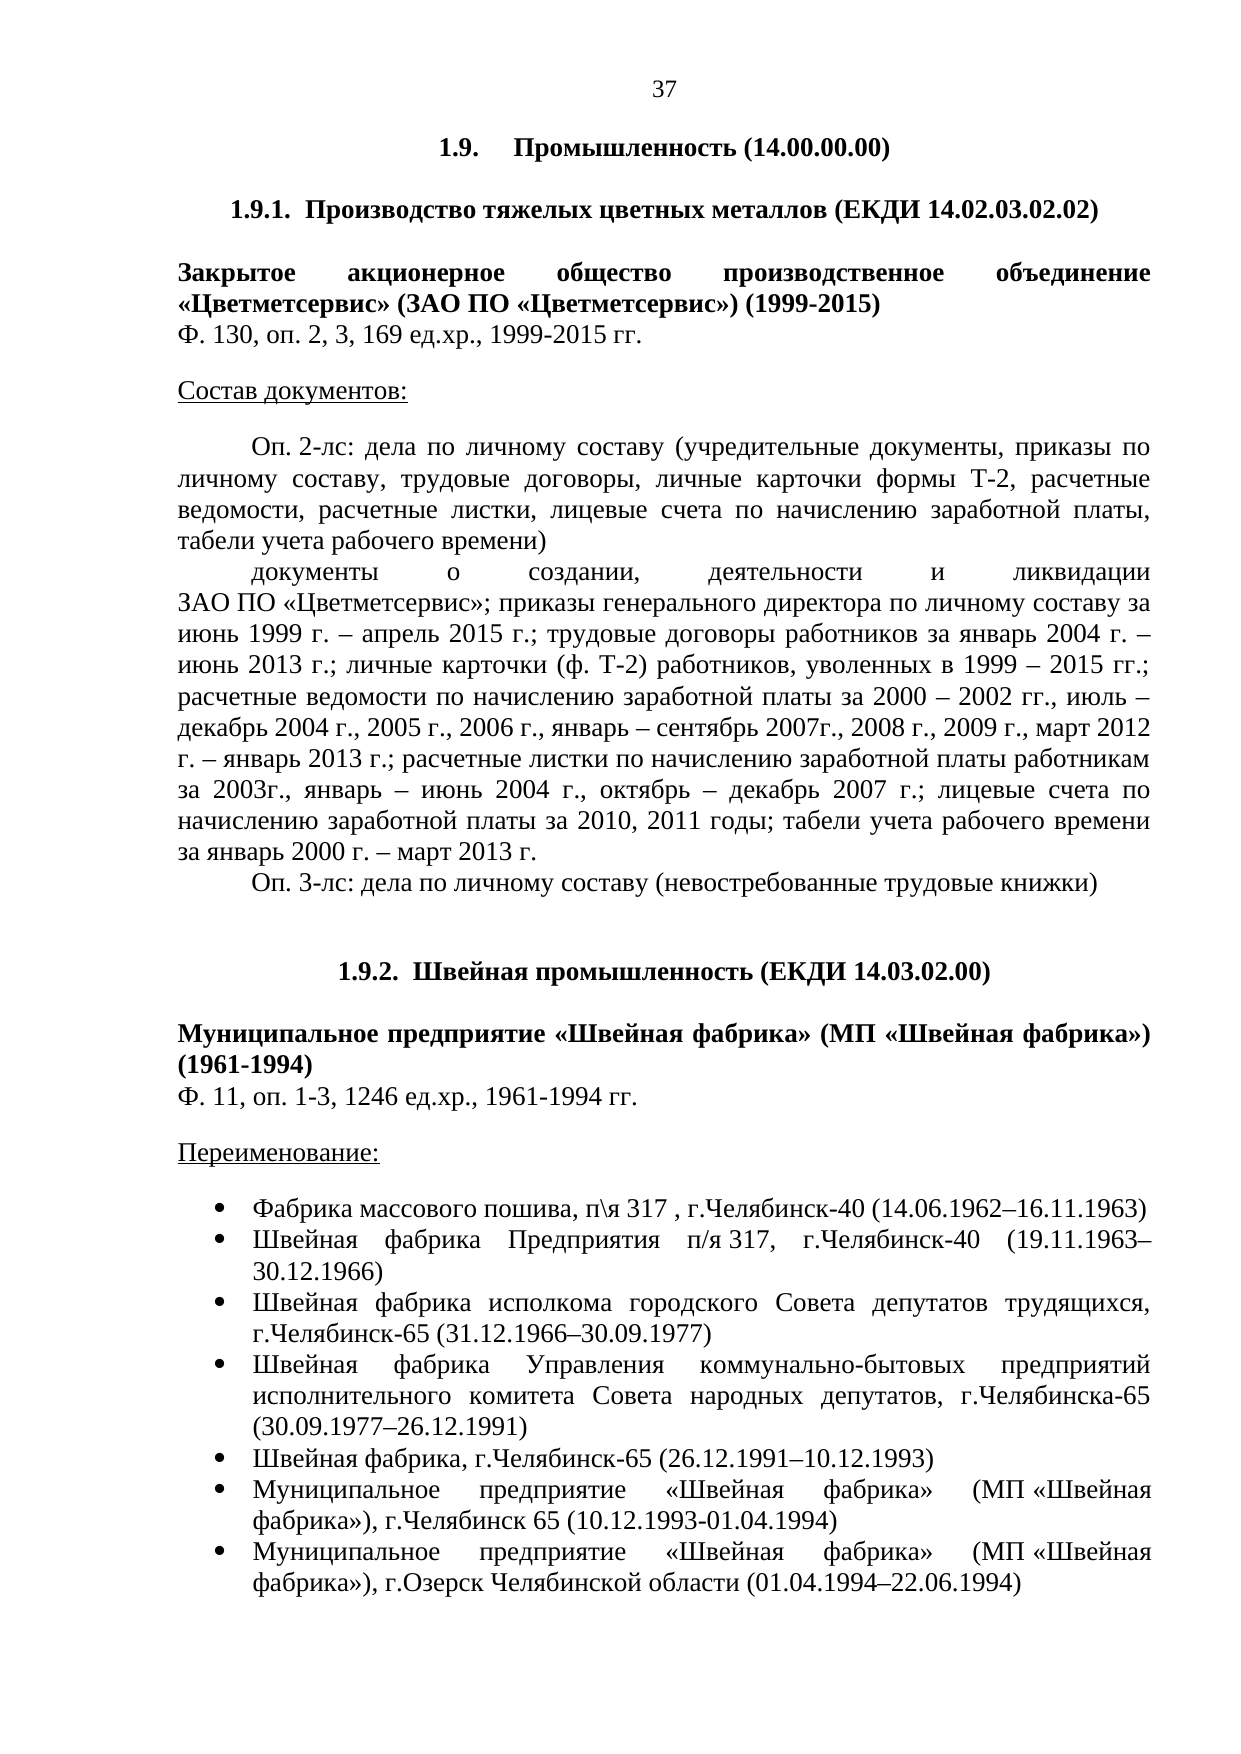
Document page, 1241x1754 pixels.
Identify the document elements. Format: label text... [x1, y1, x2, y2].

list Швейная фабрика исполкома городского Совета депутатов трудящихся, г.Челябинск-65 (31.12.1966–30.09.1977) [215, 1286, 1152, 1348]
text Состав документов: [177, 374, 1152, 406]
list Швейная фабрика, г.Челябинск-65 (26.12.1991–10.12.1993) [215, 1442, 1152, 1473]
list Муниципальное предприятие «Швейная фабрика» (МП «Швейная фабрика»), г.Озерск Челябинской области (01.04.1994–22.06.1994) [215, 1535, 1152, 1598]
text документы о создании, деятельности и ликвидации ЗАО ПО «Цветметсервис»; приказы генерального директора по личному составу за июнь 1999 г. – апрель 2015 г.; трудовые договоры работников за январь 2004 г. – июнь 2013 г.; личные карточки (ф. Т-2) работников, уволенных в 1999 – 2015 гг.; расчетные ведомости по начислению заработной платы за 2000 – 2002 гг., июль – декабрь 2004 г., 2005 г., 2006 г., январь – сентябрь 2007г., 2008 г., 2009 г., март 2012 г. – январь 2013 г.; расчетные листки по начислению заработной платы работникам за 2003г., январь – июнь 2004 г., октябрь – декабрь 2007 г.; лицевые счета по начислению заработной платы за 2010, 2011 годы; табели учета рабочего времени за январь 2000 г. – март 2013 г. [177, 555, 1152, 867]
text Оп. 2-лс: дела по личному составу (учредительные документы, приказы по личному составу, трудовые договоры, личные карточки формы Т-2, расчетные ведомости, расчетные листки, лицевые счета по начислению заработной платы, табели учета рабочего времени) [177, 431, 1152, 555]
text Ф. 11, оп. 1-3, 1246 ед.хр., 1961-1994 гг. [177, 1080, 1152, 1111]
text Муниципальное предприятие «Швейная фабрика» (МП «Швейная фабрика») (1961-1994) [177, 1017, 1152, 1080]
text Переименование: [177, 1136, 1152, 1167]
text Оп. 3-лс: дела по личному составу (невостребованные трудовые книжки) [177, 867, 1152, 898]
list Швейная фабрика Управления коммунально-бытовых предприятий исполнительного комитета Совета народных депутатов, г.Челябинска-65 (30.09.1977–26.12.1991) [215, 1348, 1152, 1442]
list Швейная фабрика Предприятия п/я 317, г.Челябинск-40 (19.11.1963–30.12.1966) [215, 1223, 1152, 1286]
list Муниципальное предприятие «Швейная фабрика» (МП «Швейная фабрика»), г.Челябинск 65 (10.12.1993-01.04.1994) [215, 1473, 1152, 1535]
list Швейная промышленность (ЕКДИ 14.03.02.00) [177, 955, 1152, 986]
list Фабрика массового пошива, п\я 317 , г.Челябинск-40 (14.06.1962–16.11.1963) [215, 1192, 1152, 1223]
list Промышленность (14.00.00.00) [177, 131, 1152, 162]
text Закрытое акционерное общество производственное объединение «Цветметсервис» (ЗАО ПО «Цветметсервис») (1999-2015) [177, 256, 1152, 318]
list Производство тяжелых цветных металлов (ЕКДИ 14.02.03.02.02) [177, 194, 1152, 225]
text Ф. 130, оп. 2, 3, 169 ед.хр., 1999-2015 гг. [177, 318, 1152, 349]
